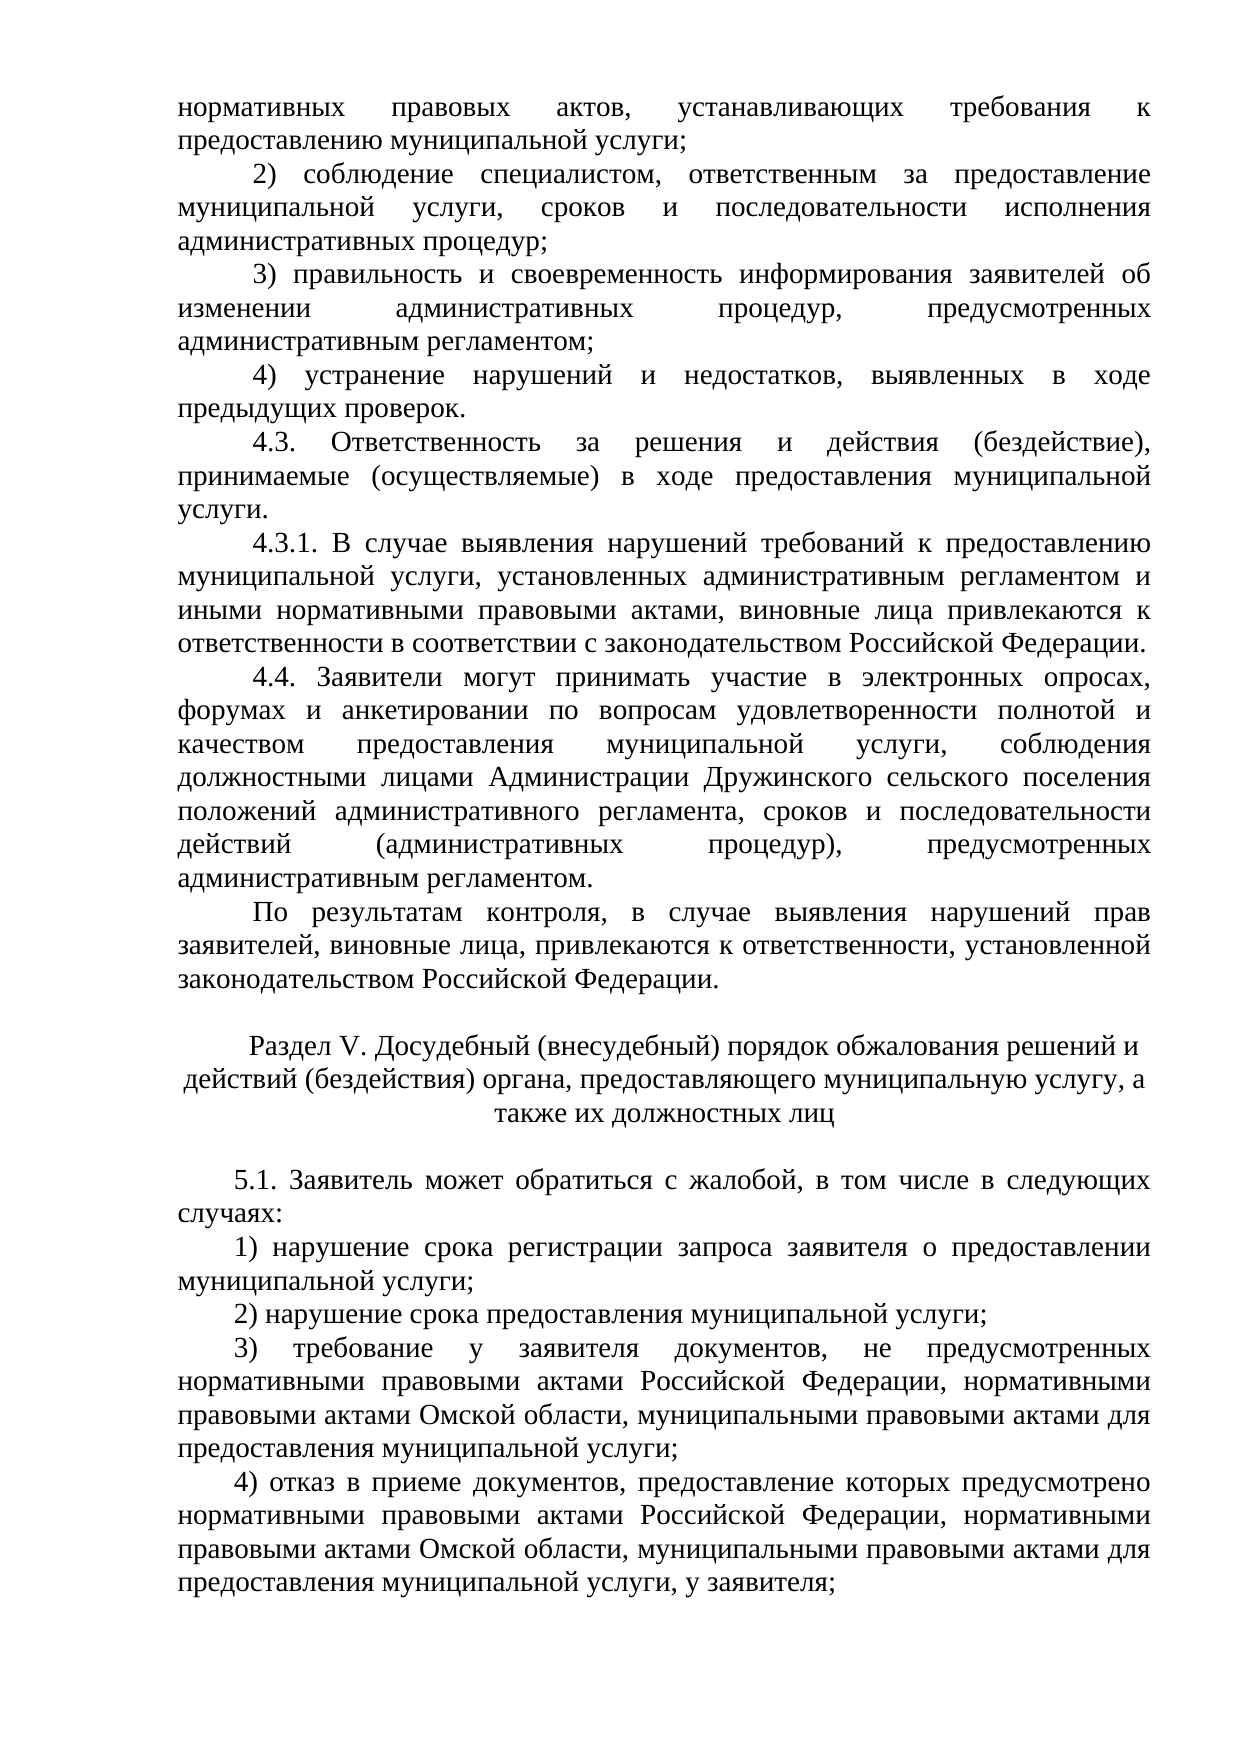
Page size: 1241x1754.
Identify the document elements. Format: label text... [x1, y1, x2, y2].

text 4.4. Заявители могут принимать участие в электронных опросах, форумах и анкетировании по вопросам удовлетворенности полнотой и качеством предоставления муниципальной услуги, соблюдения должностными лицами Администрации Дружинского сельского поселения положений административного регламента, сроков и последовательности действий (административных процедур), предусмотренных административным регламентом. [177, 659, 1152, 894]
text 4) устранение нарушений и недостатков, выявленных в ходе предыдущих проверок. [177, 357, 1152, 424]
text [177, 89, 1152, 156]
text 1) нарушение срока регистрации запроса заявителя о предоставлении муниципальной услуги; [177, 1229, 1152, 1296]
text 4.3. Ответственность за решения и действия (бездействие), принимаемые (осуществляемые) в ходе предоставления муниципальной услуги. [177, 424, 1152, 525]
text 3) правильность и своевременность информирования заявителей об изменении административных процедур, предусмотренных административным регламентом; [177, 256, 1152, 357]
text 2) соблюдение специалистом, ответственным за предоставление муниципальной услуги, сроков и последовательности исполнения административных процедур; [177, 156, 1152, 256]
text 4) отказ в приеме документов, предоставление которых предусмотрено нормативными правовыми актами Российской Федерации, нормативными правовыми актами Омской области, муниципальными правовыми актами для предоставления муниципальной услуги, у заявителя; [177, 1464, 1152, 1598]
text 3) требование у заявителя документов, не предусмотренных нормативными правовыми актами Российской Федерации, нормативными правовыми актами Омской области, муниципальными правовыми актами для предоставления муниципальной услуги; [177, 1330, 1152, 1464]
text 2) нарушение срока предоставления муниципальной услуги; [177, 1296, 1152, 1330]
text 4.3.1. В случае выявления нарушений требований к предоставлению муниципальной услуги, установленных административным регламентом и иными нормативными правовыми актами, виновные лица привлекаются к ответственности в соответствии с законодательством Российской Федерации. [177, 525, 1152, 659]
text 5.1. Заявитель может обратиться с жалобой, в том числе в следующих случаях: [177, 1162, 1152, 1229]
text По результатам контроля, в случае выявления нарушений прав заявителей, виновные лица, привлекаются к ответственности, установленной законодательством Российской Федерации. [177, 894, 1152, 994]
text Раздел V. Досудебный (внесудебный) порядок обжалования решений и действий (бездействия) органа, предоставляющего муниципальную услугу, а также их должностных лиц [177, 1028, 1152, 1128]
